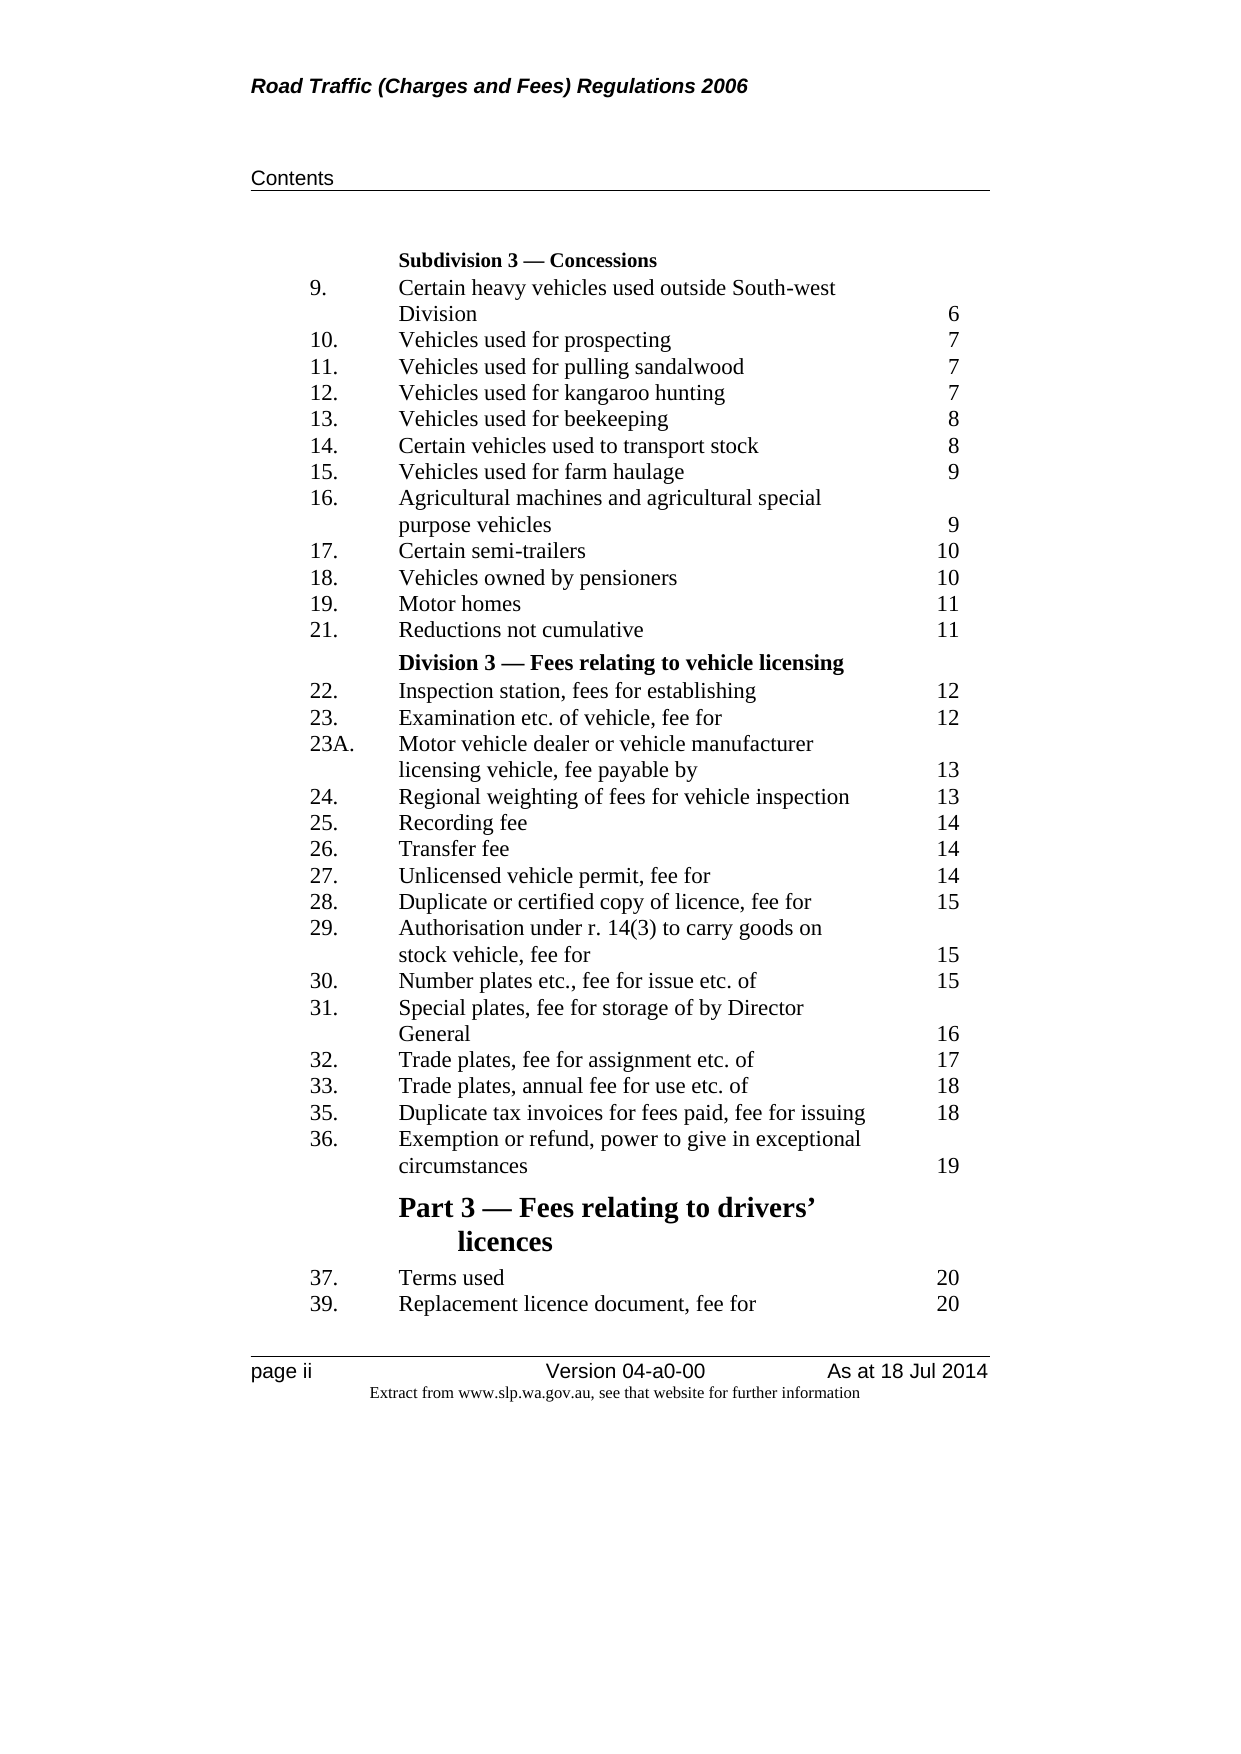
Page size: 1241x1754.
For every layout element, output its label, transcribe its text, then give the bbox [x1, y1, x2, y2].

text 12. Vehicles used for kangaroo hunting 7 [309, 379, 872, 405]
text 39. Replacement licence document, fee for 20 [309, 1290, 872, 1317]
text 32. Trade plates, fee for assignment etc. of 17 [309, 1046, 872, 1073]
text 23. Examination etc. of vehicle, fee for 12 [309, 704, 872, 730]
text 33. Trade plates, annual fee for use etc. of 18 [309, 1073, 872, 1099]
text 28. Duplicate or certified copy of licence, fee for 15 [309, 888, 872, 914]
text Division 3 — Fees relating to vehicle licensing [398, 649, 872, 675]
text 31. Special plates, fee for storage of by Director General 16 [309, 993, 872, 1046]
text 35. Duplicate tax invoices for fees paid, fee for issuing 18 [309, 1099, 872, 1125]
text Subdivision 3 — Concessions [398, 247, 872, 272]
text 14. Certain vehicles used to transport stock 8 [309, 432, 872, 458]
text 27. Unlicensed vehicle permit, fee for 14 [309, 862, 872, 888]
text 37. Terms used 20 [309, 1264, 872, 1290]
text 25. Recording fee 14 [309, 809, 872, 835]
text 17. Certain semi-trailers 10 [309, 537, 872, 563]
text 11. Vehicles used for pulling sandalwood 7 [309, 353, 872, 379]
text 21. Reductions not cumulative 11 [309, 616, 872, 643]
text 29. Authorisation under r. 14(3) to carry goods on stock vehicle, fee for 15 [309, 914, 872, 967]
text 15. Vehicles used for farm haulage 9 [309, 458, 872, 484]
text 16. Agricultural machines and agricultural special purpose vehicles 9 [309, 484, 872, 537]
text 10. Vehicles used for prospecting 7 [309, 326, 872, 353]
text 9. Certain heavy vehicles used outside South-west Division 6 [309, 274, 872, 326]
text 36. Exemption or refund, power to give in exceptional circumstances 19 [309, 1125, 872, 1178]
text 26. Transfer fee 14 [309, 835, 872, 862]
text 30. Number plates etc., fee for issue etc. of 15 [309, 967, 872, 993]
text 22. Inspection station, fees for establishing 12 [309, 677, 872, 704]
text 23A. Motor vehicle dealer or vehicle manufacturer licensing vehicle, fee payable by 13 [309, 730, 872, 783]
text 13. Vehicles used for beekeeping 8 [309, 405, 872, 432]
text 18. Vehicles owned by pensioners 10 [309, 563, 872, 590]
text 19. Motor homes 11 [309, 590, 872, 616]
text 24. Regional weighting of fees for vehicle inspection 13 [309, 783, 872, 809]
text Part 3 — Fees relating to drivers’ licences [398, 1191, 872, 1258]
